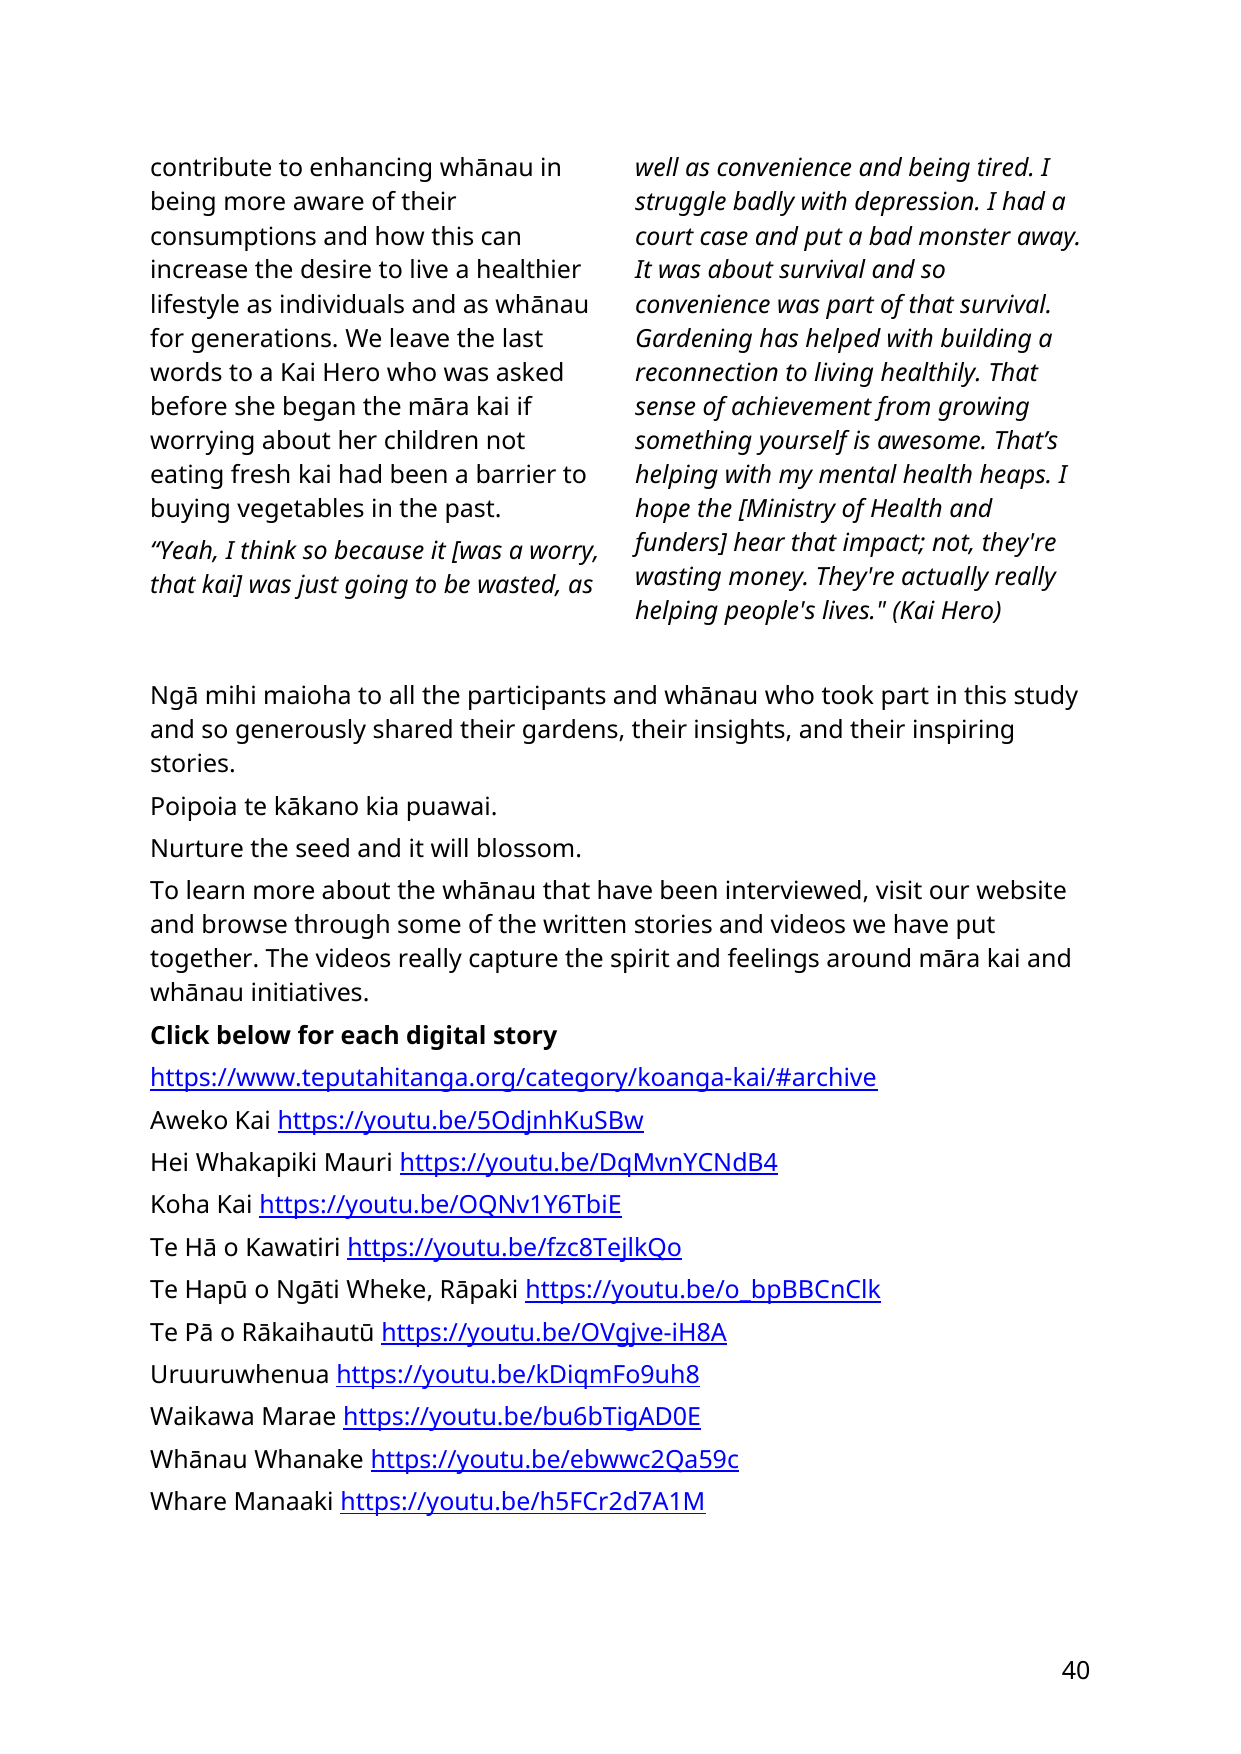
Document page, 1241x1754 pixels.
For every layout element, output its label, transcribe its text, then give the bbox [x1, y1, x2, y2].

text Nurture the seed and it will blossom. [150, 831, 1090, 864]
text Click below for each digital story [150, 1017, 1090, 1052]
text Hei Whakapiki Mauri https://youtu.be/DqMvnYCNdB4 [150, 1145, 1090, 1179]
text “Yeah, I think so because it [was a worry, that kai] was just going to be wasted, as well as convenience and being tired. I struggle badly with depression. I had a court case and put a bad monster away. It was about survival and so convenience was part of that survival. Gardening has helped with building a reconnection to living healthily. That sense of achievement from growing something yourself is awesome. That’s helping with my mental health heaps. I hope the [Ministry of Health and funders] hear that impact; not, they're wasting money. They're actually really helping people's lives." (Kai Hero) [635, 150, 1090, 627]
text Aweko Kai https://youtu.be/5OdjnhKuSBw [150, 1102, 1090, 1136]
text To learn more about the whānau that have been interviewed, visit our website and browse through some of the written stories and videos we have put together. The videos really capture the spirit and feelings around māra kai and whānau initiatives. [150, 873, 1090, 1009]
text Te Hā o Kawatiri https://youtu.be/fzc8TejlkQo [150, 1229, 1090, 1263]
text Ngā mihi maioha to all the participants and whānau who took part in this study and so generously shared their gardens, their insights, and their inspiring stories. [150, 678, 1090, 780]
text https://www.teputahitanga.org/category/koanga-kai/#archive [150, 1060, 1090, 1094]
text Whānau Whanake https://youtu.be/ebwwc2Qa59c [150, 1441, 1090, 1476]
text Waikawa Marae https://youtu.be/bu6bTigAD0E [150, 1399, 1090, 1433]
text Te Hapū o Ngāti Wheke, Rāpaki https://youtu.be/o_bpBBCnClk [150, 1272, 1090, 1306]
text Whare Manaaki https://youtu.be/h5FCr2d7A1M [150, 1484, 1090, 1518]
text Uruuruwhenua https://youtu.be/kDiqmFo9uh8 [150, 1357, 1090, 1391]
text Poipoia te kākano kia puawai. [150, 788, 1090, 822]
text Koha Kai https://youtu.be/OQNv1Y6TbiE [150, 1187, 1090, 1221]
text Te Pā o Rākaihautū https://youtu.be/OVgjve-iH8A [150, 1314, 1090, 1348]
